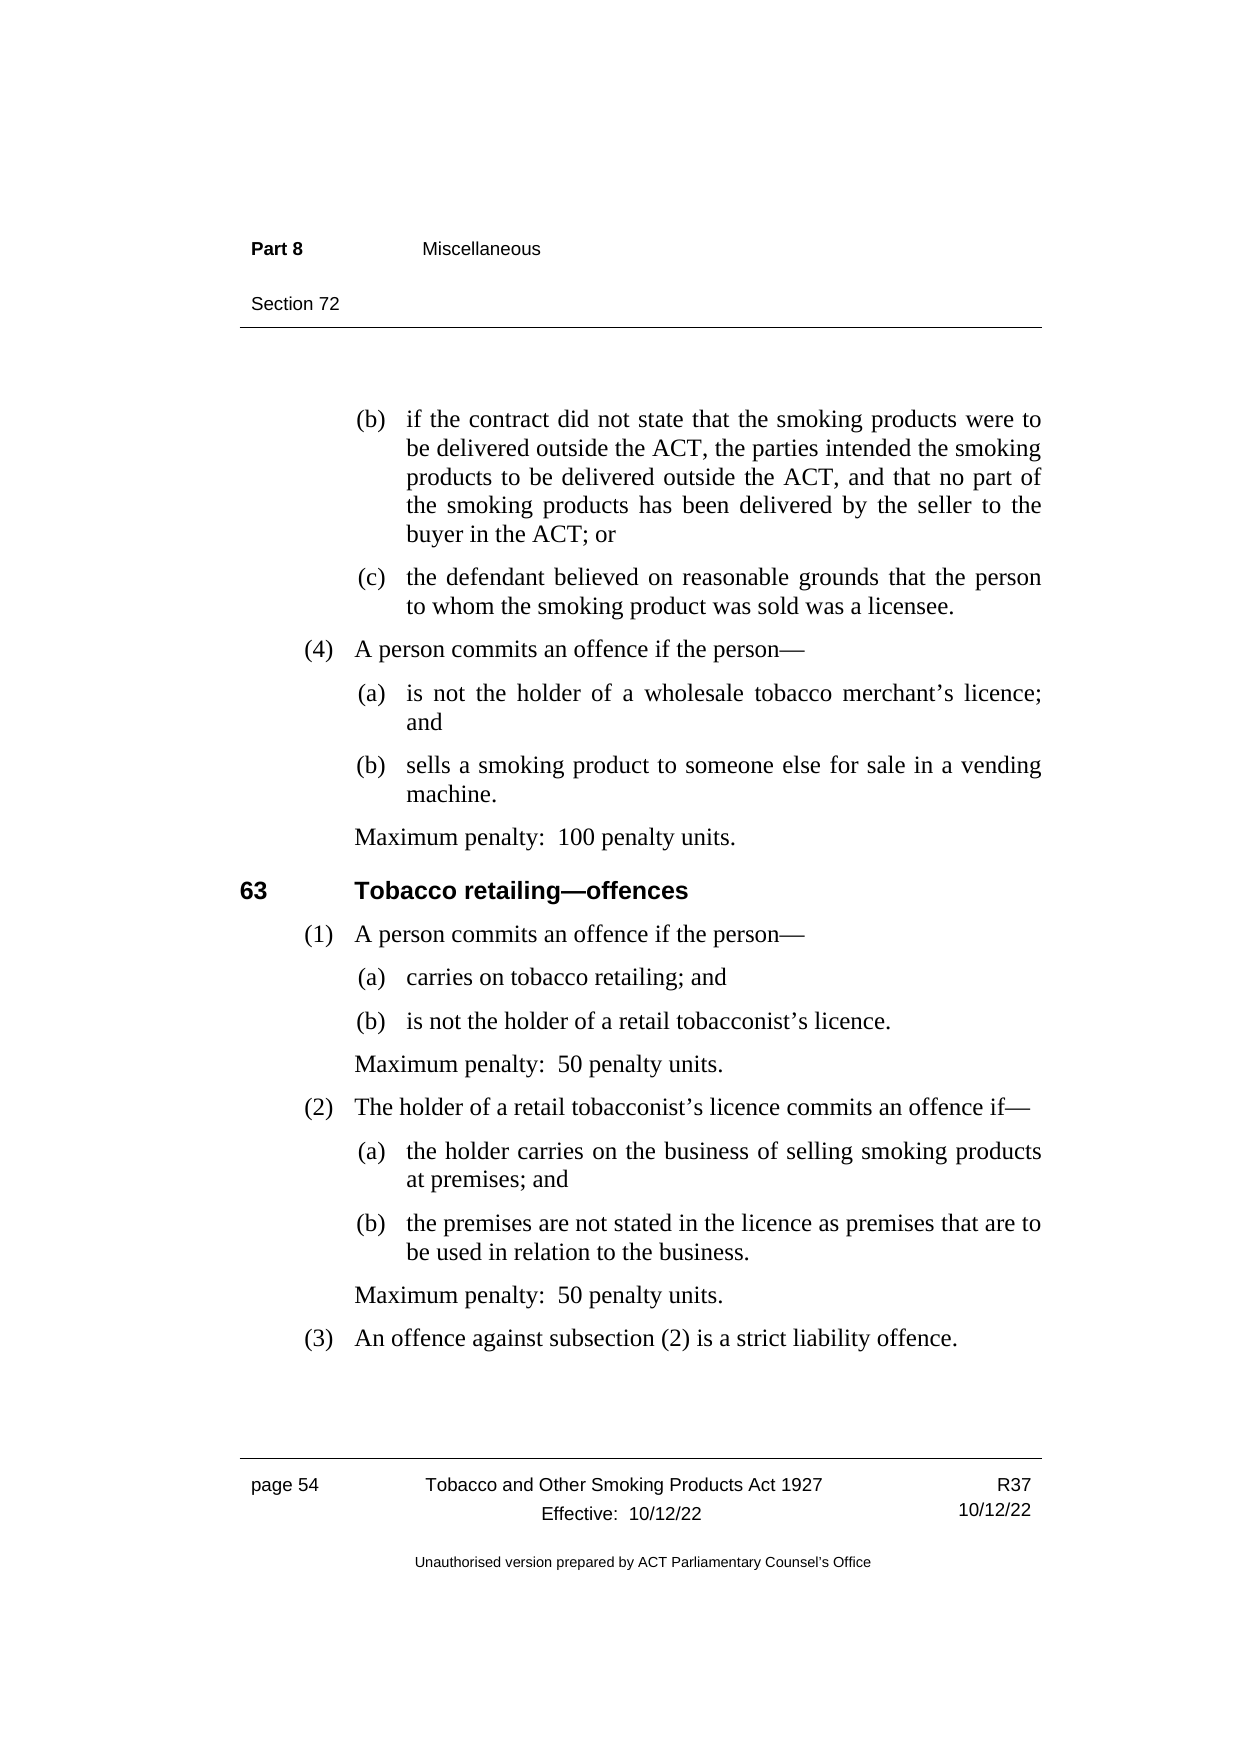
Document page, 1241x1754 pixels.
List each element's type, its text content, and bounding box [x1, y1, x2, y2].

text (2) The holder of a retail tobacconist’s licence commits an offence if— [239, 1092, 1042, 1121]
text Maximum penalty: 50 penalty units. [354, 1280, 1042, 1309]
text (b) is not the holder of a retail tobacconist’s licence. [239, 1006, 1042, 1034]
text (c) the defendant believed on reasonable grounds that the person to whom the smoking product was sold was a licensee. [239, 562, 1042, 620]
text (a) is not the holder of a wholesale tobacco merchant’s licence; and [239, 678, 1042, 735]
text (b) the premises are not stated in the licence as premises that are to be used in relation to the business. [239, 1208, 1042, 1265]
text Maximum penalty: 50 penalty units. [354, 1049, 1042, 1078]
text (b) if the contract did not state that the smoking products were to be delivered outside the ACT, the parties intended the smoking products to be delivered outside the ACT, and that no part of the smoking products has been delivered by the seller to the buyer in the ACT; or [239, 404, 1042, 548]
text (b) sells a smoking product to someone else for sale in a vending machine. [239, 750, 1042, 807]
text (a) the holder carries on the business of selling smoking products at premises; and [239, 1136, 1042, 1193]
text (1) A person commits an offence if the person— [239, 919, 1042, 948]
text 63 Tobacco retailing—offences [239, 876, 1042, 904]
text (4) A person commits an offence if the person— [239, 634, 1042, 663]
text (a) carries on tobacco retailing; and [239, 962, 1042, 991]
text Maximum penalty: 100 penalty units. [354, 822, 1042, 851]
text (3) An offence against subsection (2) is a strict liability offence. [239, 1323, 1042, 1352]
